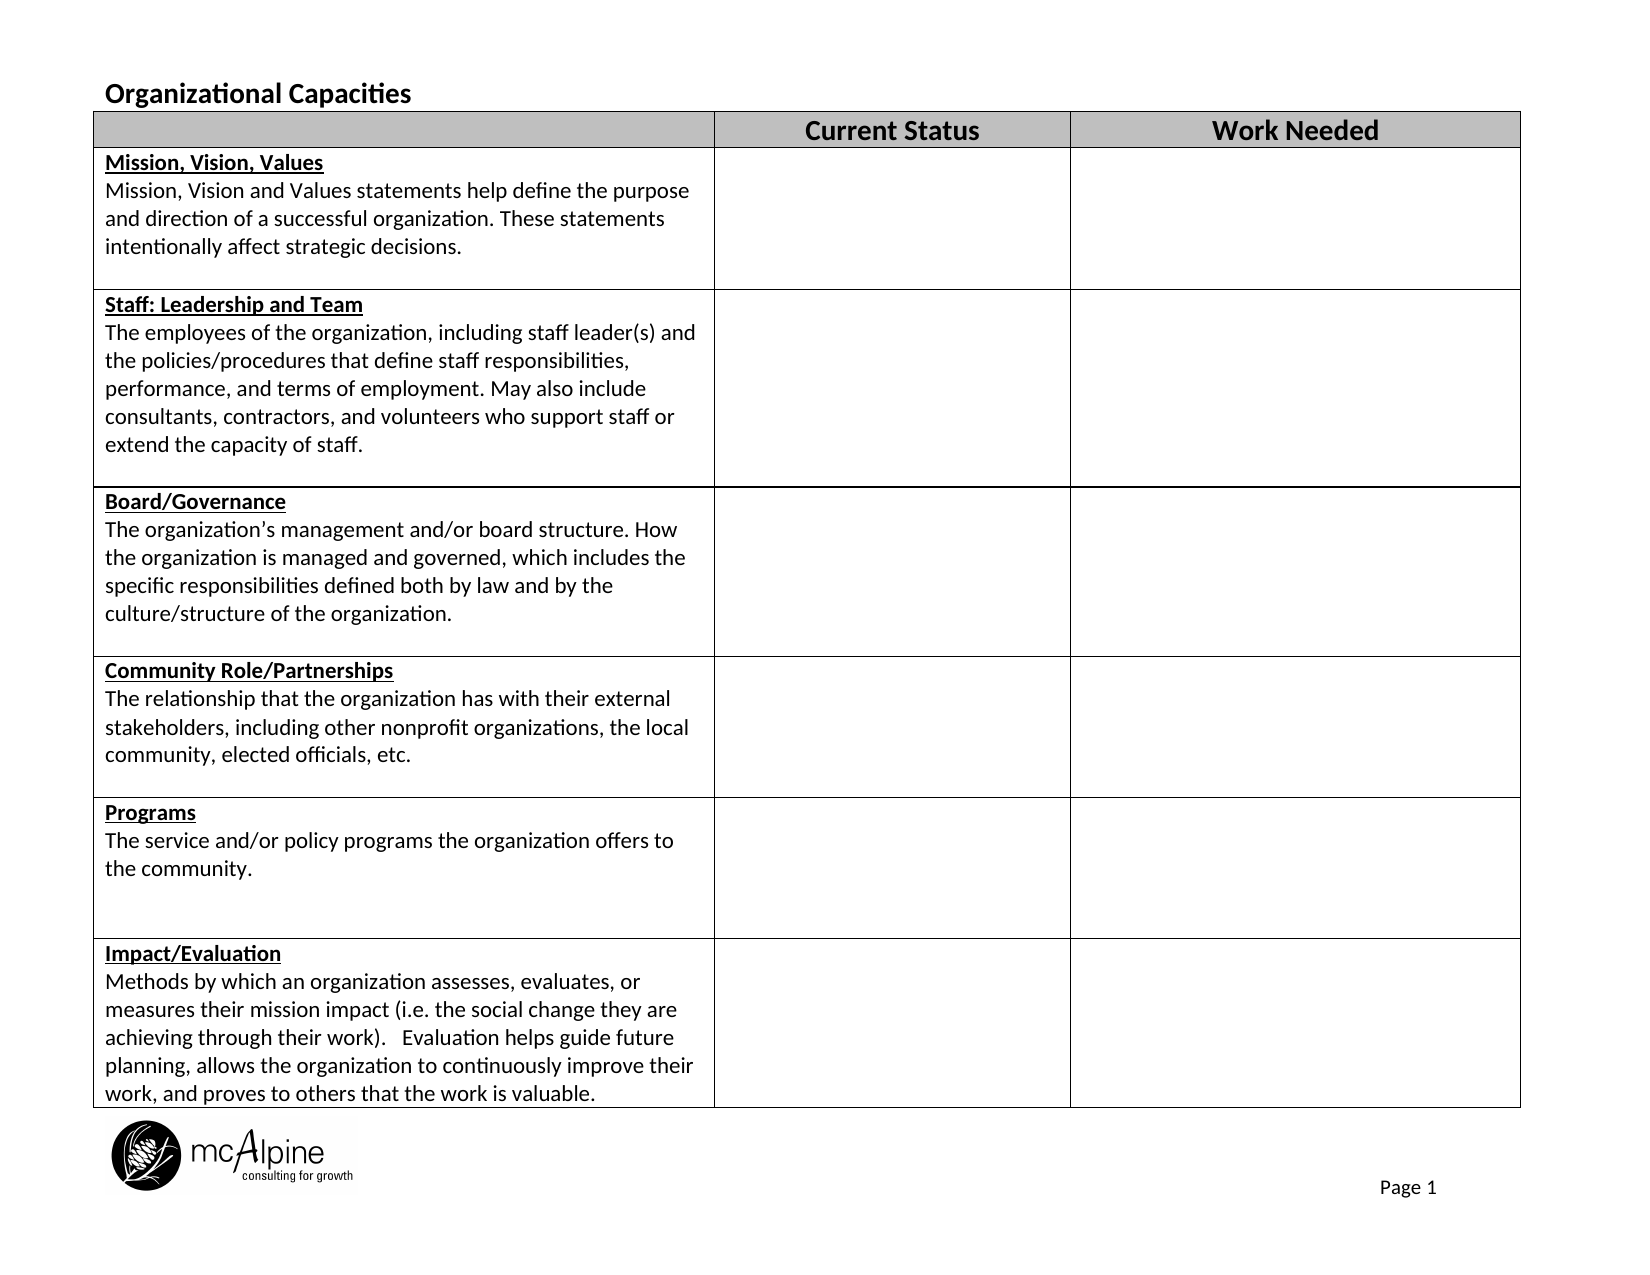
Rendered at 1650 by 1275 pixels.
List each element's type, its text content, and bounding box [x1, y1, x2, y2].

table_cell [715, 488, 1070, 656]
table_cell Impact/Evaluation Methods by which an organization assesses, evaluates, or measures their mission impact (i.e. the social change they are achieving through their work). Evaluation helps guide future planning, allows the organization to continuously improve their work, and proves to others that the work is valuable. [94, 939, 714, 1107]
table_cell Programs The service and/or policy programs the organization offers to the community. [94, 798, 714, 938]
table_cell [1071, 488, 1520, 656]
table_header Current Status [715, 112, 1070, 147]
table_cell [715, 290, 1070, 486]
table_cell Staff: Leadership and Team The employees of the organization, including staff leader(s) and the policies/procedures that define staff responsibilities, performance, and terms of employment. May also include consultants, contractors, and volunteers who support staff or extend the capacity of staff. [94, 290, 714, 486]
table_cell [1071, 290, 1520, 486]
picture [105, 1116, 358, 1195]
table_cell [715, 148, 1070, 289]
table_cell [715, 657, 1070, 797]
table_cell Mission, Vision, Values Mission, Vision and Values statements help define the purpose and direction of a successful organization. These statements intentionally affect strategic decisions. [94, 148, 714, 289]
table_header Work Needed [1071, 112, 1520, 147]
table_cell [1071, 939, 1520, 1107]
table_header [94, 112, 714, 147]
table_cell [1071, 798, 1520, 938]
table_cell [1071, 657, 1520, 797]
table_cell [715, 798, 1070, 938]
table_cell Community Role/Partnerships The relationship that the organization has with their external stakeholders, including other nonprofit organizations, the local community, elected officials, etc. [94, 657, 714, 797]
table_cell Board/Governance The organization’s management and/or board structure. How the organization is managed and governed, which includes the specific responsibilities defined both by law and by the culture/structure of the organization. [94, 488, 714, 656]
table_cell [715, 939, 1070, 1107]
table_cell [1071, 148, 1520, 289]
